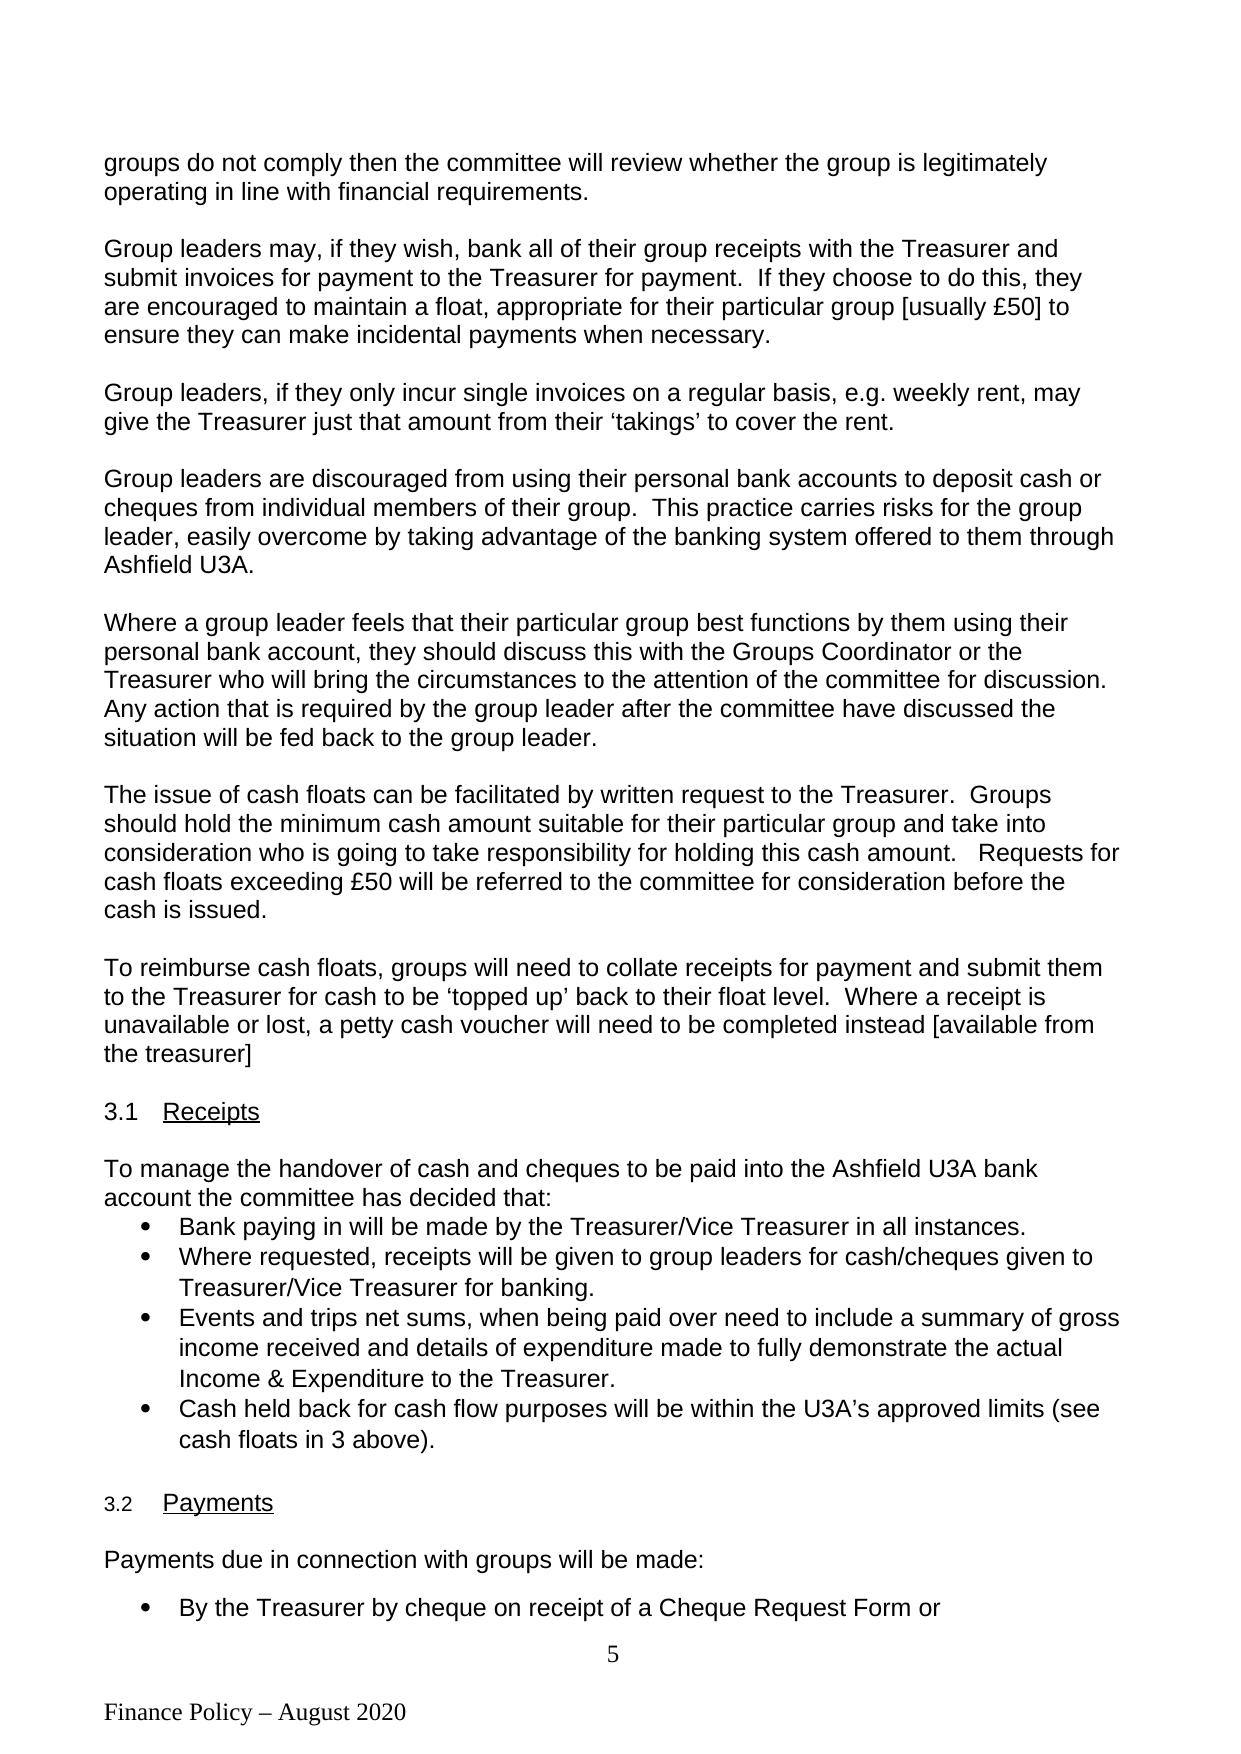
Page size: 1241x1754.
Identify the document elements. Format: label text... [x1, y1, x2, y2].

text The issue of cash floats can be facilitated by written request to the Treasurer. Groups should hold the minimum cash amount suitable for their particular group and take into consideration who is going to take responsibility for holding this cash amount. Requests for cash floats exceeding £50 will be referred to the committee for consideration before the cash is issued. [103, 780, 1122, 924]
list Where requested, receipts will be given to group leaders for cash/cheques given to Treasurer/Vice Treasurer for banking. [141, 1242, 1122, 1301]
text To reimburse cash floats, groups will need to collate receipts for payment and submit them to the Treasurer for cash to be ‘topped up’ back to their float level. Where a receipt is unavailable or lost, a petty cash voucher will need to be completed instead [available from the treasurer] [103, 953, 1122, 1068]
list Bank paying in will be made by the Treasurer/Vice Treasurer in all instances. [141, 1211, 1122, 1240]
text Group leaders, if they only incur single invoices on a regular basis, e.g. weekly rent, may give the Treasurer just that amount from their ‘takings’ to cover the rent. [103, 378, 1122, 435]
text 3.1 Receipts [103, 1096, 1122, 1125]
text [103, 148, 1122, 205]
text Payments due in connection with groups will be made: [103, 1545, 1122, 1574]
list Payments [103, 1487, 1122, 1516]
list Cash held back for cash flow purposes will be within the U3A’s approved limits (see cash floats in 3 above). [141, 1394, 1122, 1454]
list Events and trips net sums, when being paid over need to include a summary of gross income received and details of expenditure made to fully demonstrate the actual Income & Expenditure to the Treasurer. [141, 1303, 1122, 1393]
list By the Treasurer by cheque on receipt of a Cheque Request Form or [141, 1593, 1122, 1622]
text To manage the handover of cash and cheques to be paid into the Ashfield U3A bank account the committee has decided that: [103, 1154, 1122, 1211]
text Group leaders may, if they wish, bank all of their group receipts with the Treasurer and submit invoices for payment to the Treasurer for payment. If they choose to do this, they are encouraged to maintain a float, appropriate for their particular group [usually £50] to ensure they can make incidental payments when necessary. [103, 234, 1122, 349]
text Group leaders are discouraged from using their personal bank accounts to deposit cash or cheques from individual members of their group. This practice carries risks for the group leader, easily overcome by taking advantage of the banking system offered to them through Ashfield U3A. [103, 464, 1122, 579]
text Where a group leader feels that their particular group best functions by them using their personal bank account, they should discuss this with the Groups Coordinator or the Treasurer who will bring the circumstances to the attention of the committee for discussion. Any action that is required by the group leader after the committee have discussed the situation will be fed back to the group leader. [103, 608, 1122, 751]
